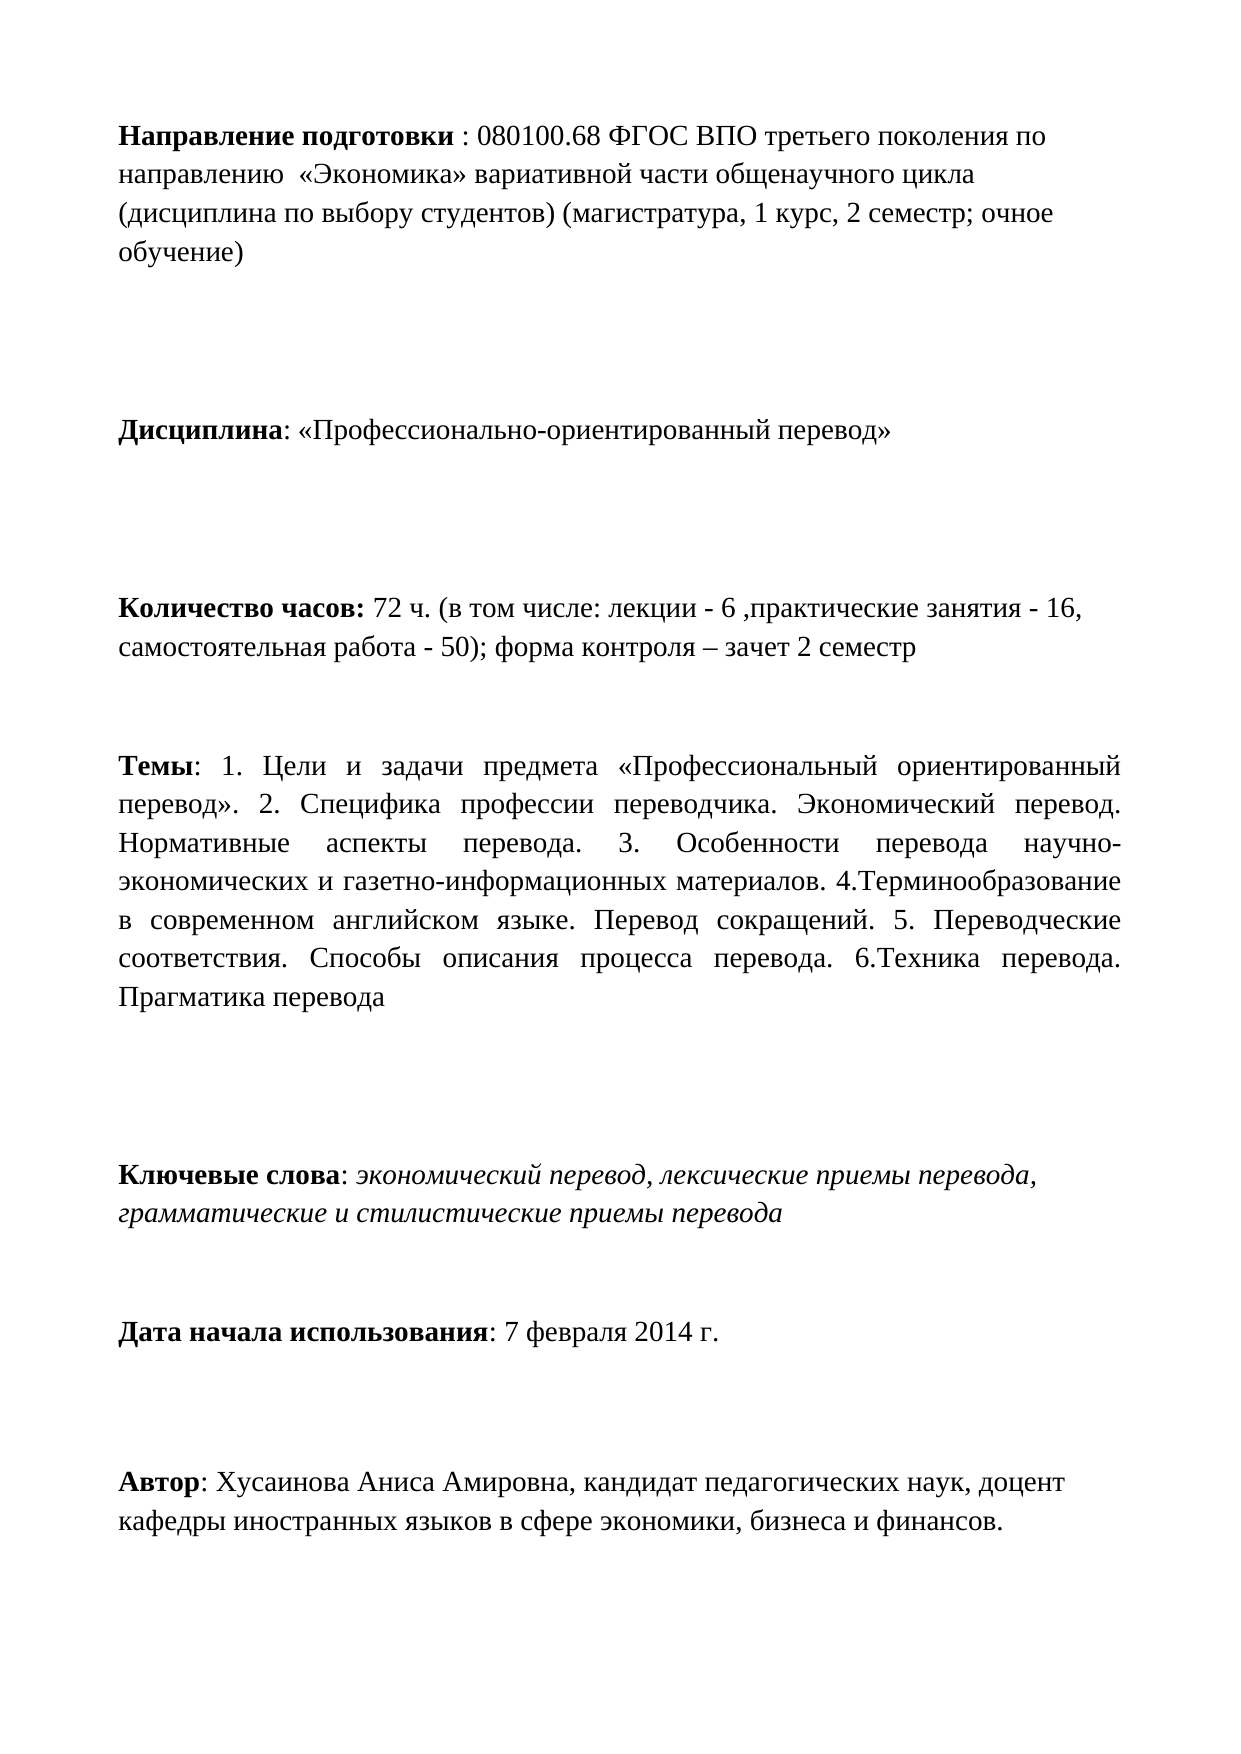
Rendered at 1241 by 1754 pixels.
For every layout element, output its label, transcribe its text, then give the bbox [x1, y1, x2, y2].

text Темы: 1. Цели и задачи предмета «Профессиональный ориентированный перевод». 2. Специфика профессии переводчика. Экономический перевод. Нормативные аспекты перевода. 3. Особенности перевода научно-экономических и газетно-информационных материалов. 4.Терминообразование в современном английском языке. Перевод сокращений. 5. Переводческие соответствия. Способы описания процесса перевода. 6.Техника перевода. Прагматика перевода [118, 748, 1122, 1012]
text Направление подготовки : 080100.68 ФГОС ВПО третьего поколения по направлению «Экономика» вариативной части общенаучного цикла (дисциплина по выбору студентов) (магистратура, 1 курс, 2 семестр; очное обучение) [118, 118, 1122, 267]
text Ключевые слова: экономический перевод, лексические приемы перевода, грамматические и стилистические приемы перевода [118, 1157, 1122, 1229]
text Автор: Хусаинова Аниса Амировна, кандидат педагогических наук, доцент кафедры иностранных языков в сфере экономики, бизнеса и финансов. [118, 1464, 1122, 1536]
text Количество часов: 72 ч. (в том числе: лекции - 6 ,практические занятия - 16, самостоятельная работа - 50); форма контроля – зачет 2 семестр [118, 590, 1122, 662]
text Дата начала использования: 7 февраля 2014 г. [118, 1314, 1122, 1380]
text Дисциплина: «Профессионально-ориентированный перевод» [118, 412, 1122, 445]
